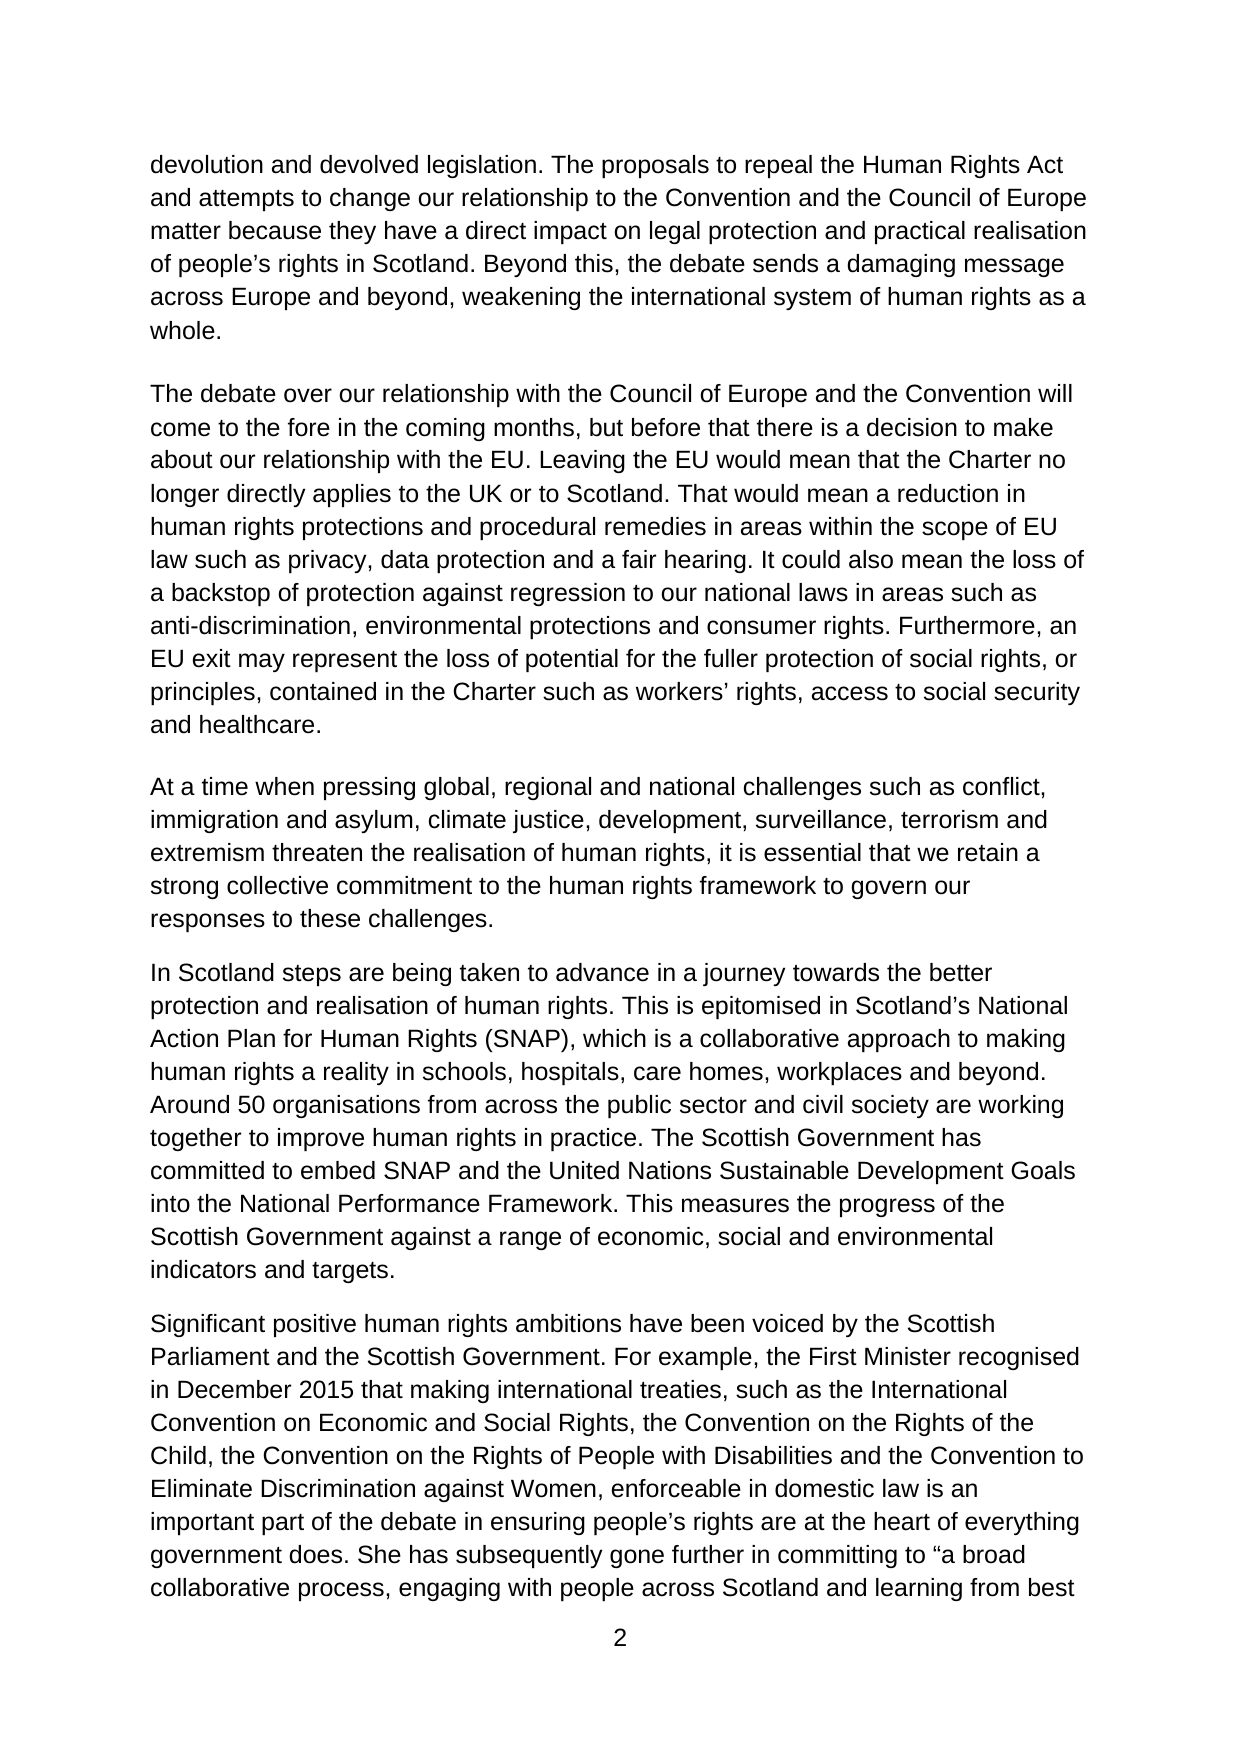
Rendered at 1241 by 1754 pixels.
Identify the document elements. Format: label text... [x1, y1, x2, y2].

text The debate over our relationship with the Council of Europe and the Convention will come to the fore in the coming months, but before that there is a decision to make about our relationship with the EU. Leaving the EU would mean that the Charter no longer directly applies to the UK or to Scotland. That would mean a reduction in human rights protections and procedural remedies in areas within the scope of EU law such as privacy, data protection and a fair hearing. It could also mean the loss of a backstop of protection against regression to our national laws in areas such as anti-discrimination, environmental protections and consumer rights. Furthermore, an EU exit may represent the loss of potential for the fuller protection of social rights, or principles, contained in the Charter such as workers’ rights, access to social security and healthcare. [150, 379, 1090, 738]
text At a time when pressing global, regional and national challenges such as conflict, immigration and asylum, climate justice, development, surveillance, terrorism and extremism threaten the realisation of human rights, it is essential that we retain a strong collective commitment to the human rights framework to govern our responses to these challenges. [150, 772, 1090, 933]
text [150, 1309, 1090, 1602]
text In Scotland steps are being taken to advance in a journey towards the better protection and realisation of human rights. This is epitomised in Scotland’s National Action Plan for Human Rights (SNAP), which is a collaborative approach to making human rights a reality in schools, hospitals, care homes, workplaces and beyond. Around 50 organisations from across the public sector and civil society are working together to improve human rights in practice. The Scottish Government has committed to embed SNAP and the United Nations Sustainable Development Goals into the National Performance Framework. This measures the progress of the Scottish Government against a range of economic, social and environmental indicators and targets. [150, 958, 1090, 1284]
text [150, 150, 1090, 346]
